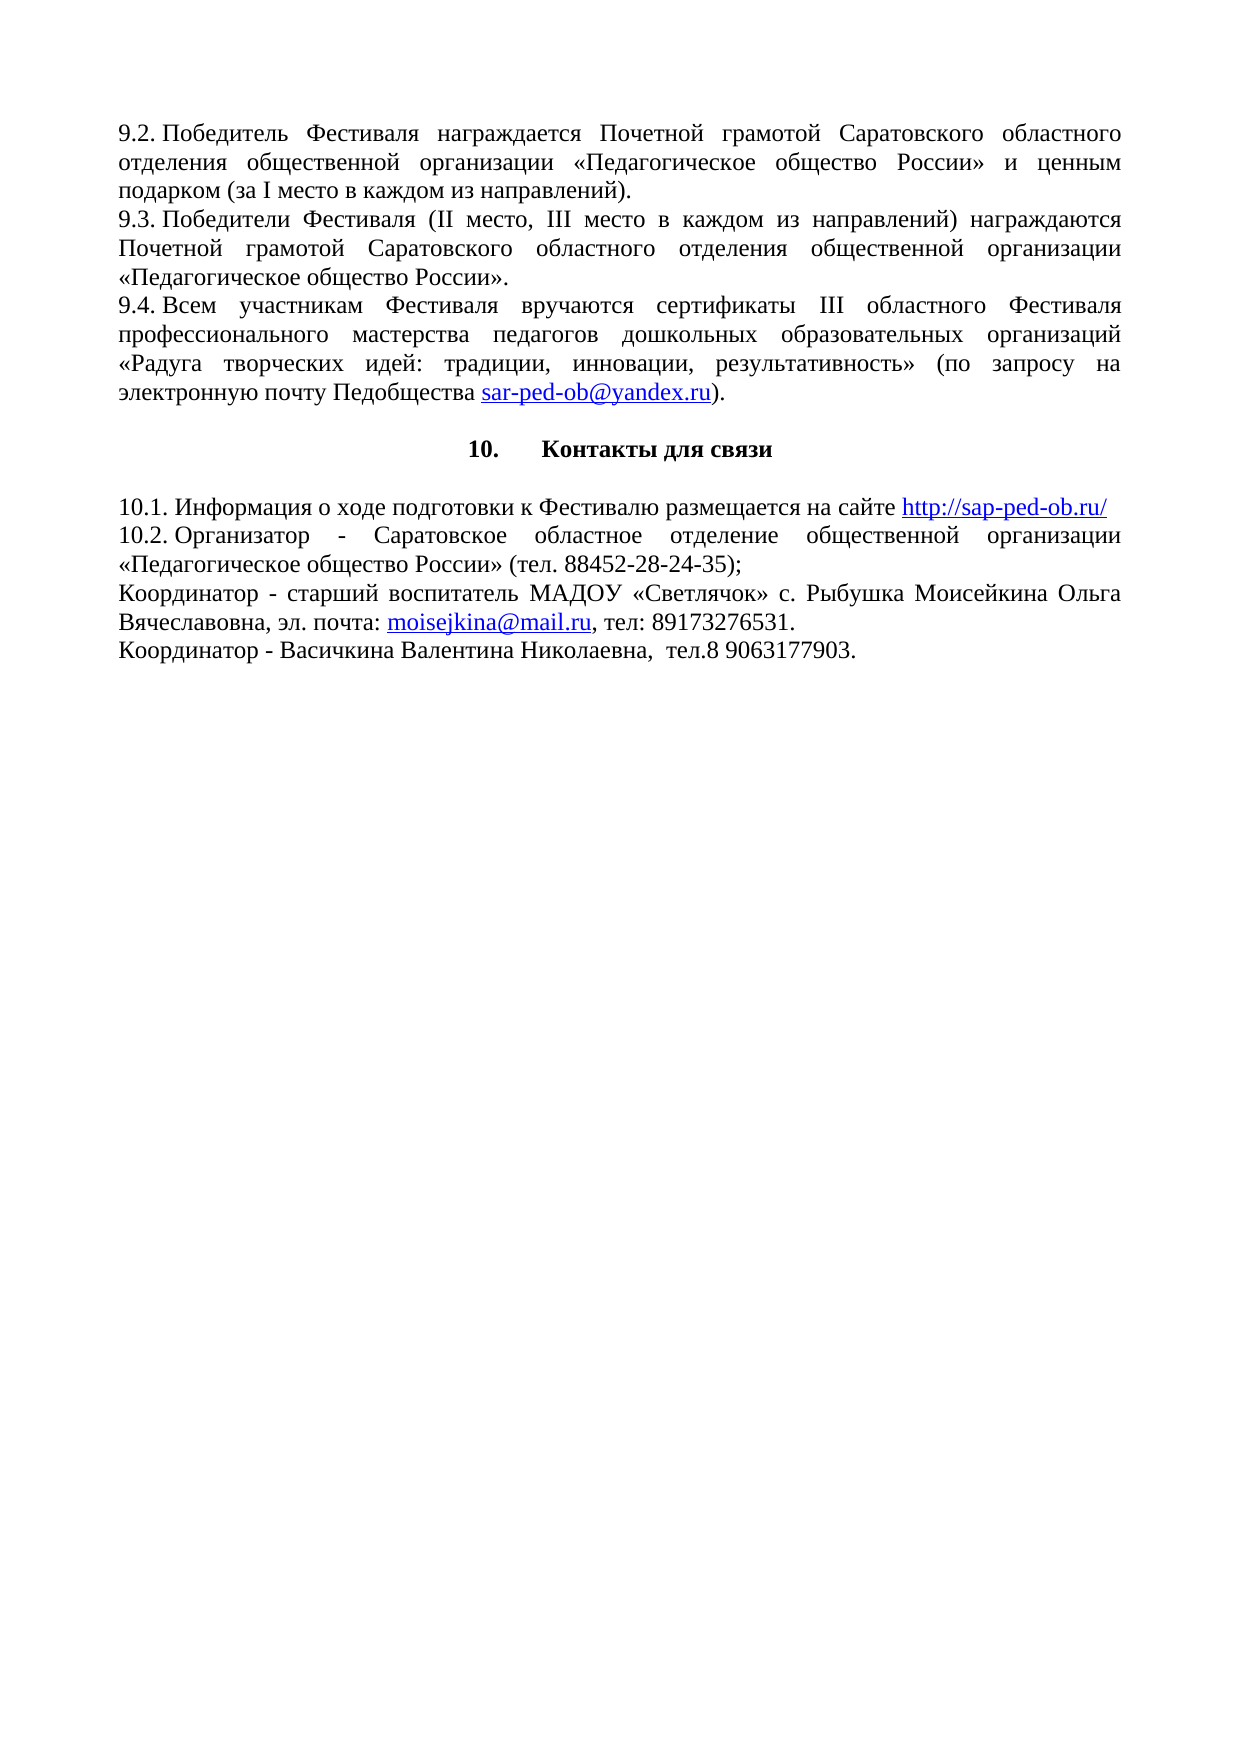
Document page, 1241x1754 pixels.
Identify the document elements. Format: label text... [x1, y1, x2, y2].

list Контакты для связи [118, 434, 1122, 463]
text 9.3. Победители Фестиваля (II место, III место в каждом из направлений) награждаются Почетной грамотой Саратовского областного отделения общественной организации «Педагогическое общество России». [118, 204, 1122, 291]
text 9.4. Всем участникам Фестиваля вручаются сертификаты III областного Фестиваля профессионального мастерства педагогов дошкольных образовательных организаций «Радуга творческих идей: традиции, инновации, результативность» (по запросу на электронную почту Педобщества sar-ped-ob@yandex.ru). [118, 291, 1122, 406]
text Координатор - Васичкина Валентина Николаевна, тел.8 9063177903. [118, 636, 1122, 664]
text Координатор - старший воспитатель МАДОУ «Светлячок» с. Рыбушка Моисейкина Ольга Вячеславовна, эл. почта: moisejkina@mail.ru, тел: 89173276531. [118, 578, 1122, 636]
text 10.1. Информация о ходе подготовки к Фестивалю размещается на сайте http://sap-ped-оb.ru/ [118, 492, 1122, 521]
text 9.2. Победитель Фестиваля награждается Почетной грамотой Саратовского областного отделения общественной организации «Педагогическое общество России» и ценным подарком (за I место в каждом из направлений). [118, 118, 1122, 204]
text 10.2. Организатор - Саратовское областное отделение общественной организации «Педагогическое общество России» (тел. 88452-28-24-35); [118, 521, 1122, 578]
